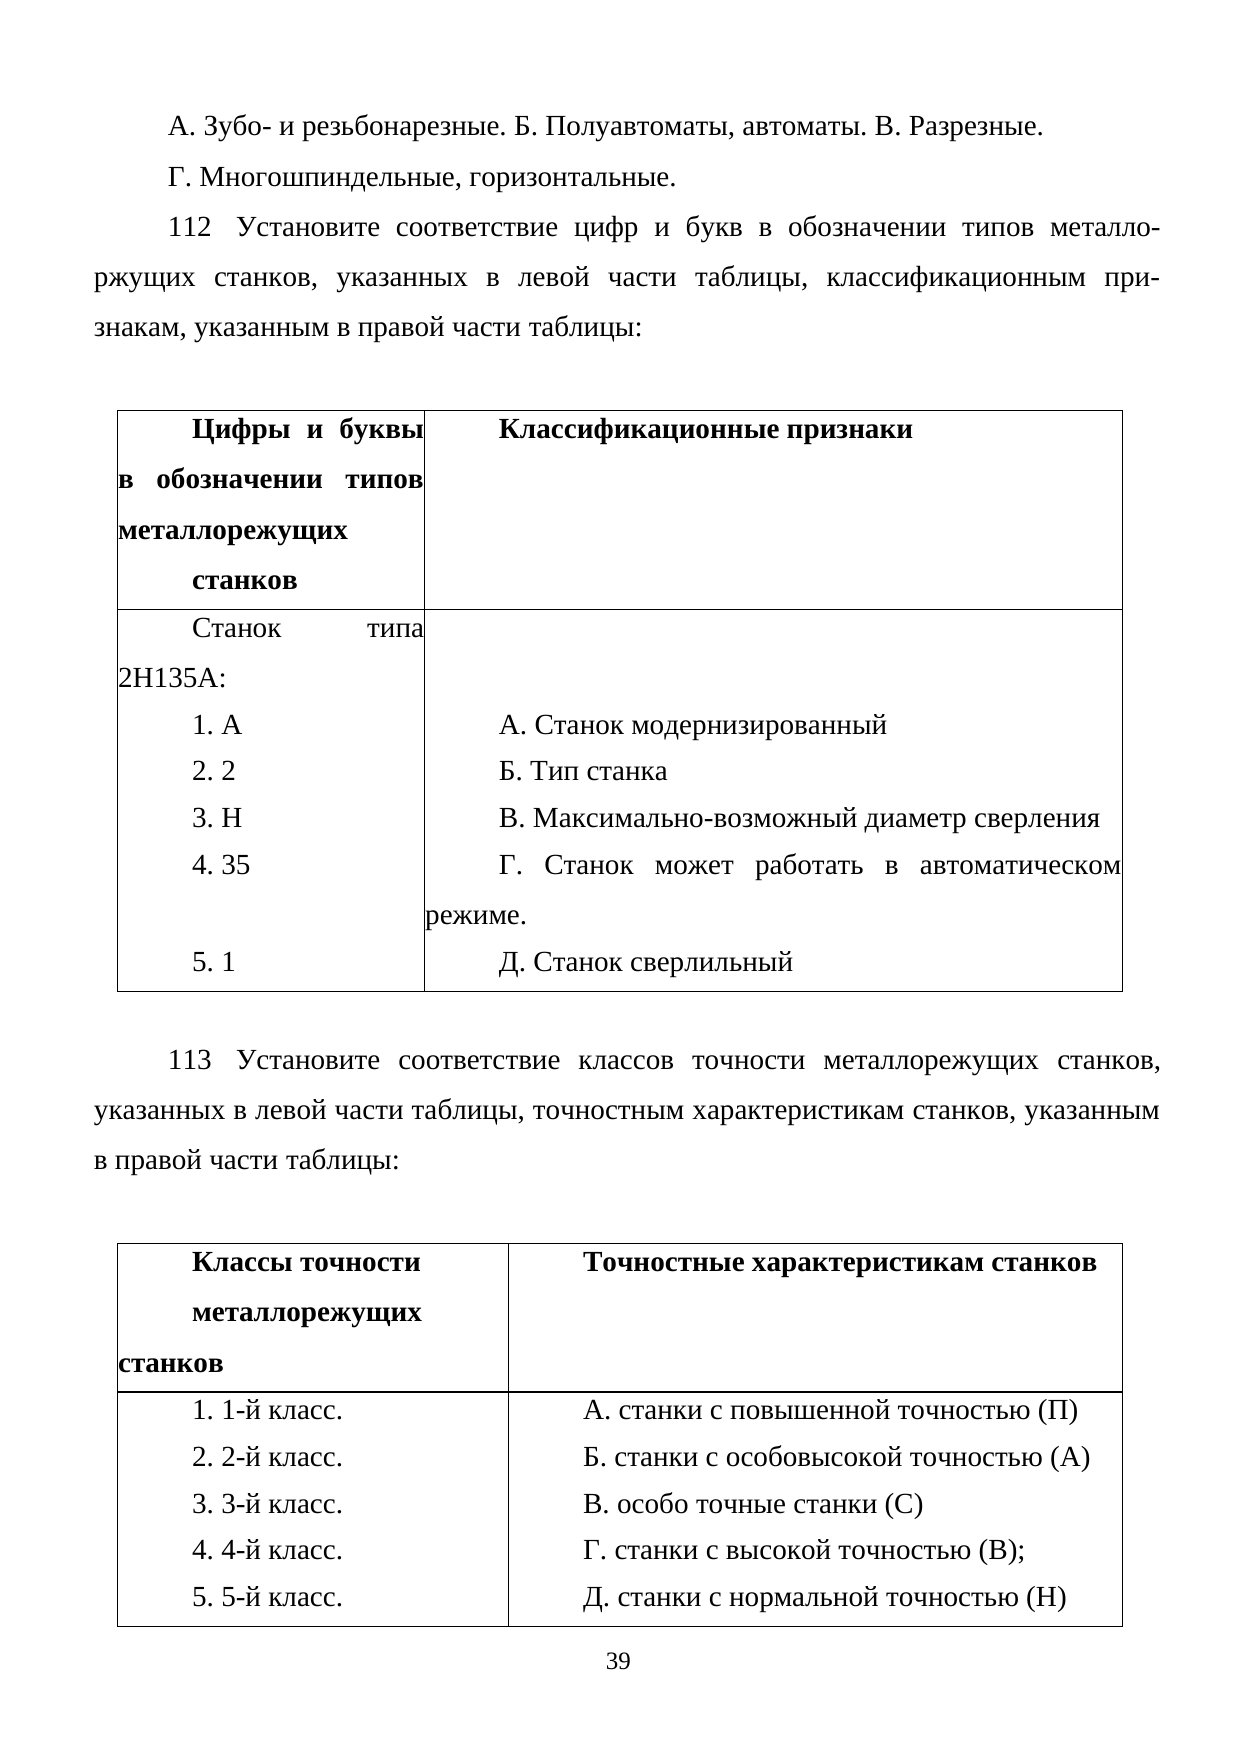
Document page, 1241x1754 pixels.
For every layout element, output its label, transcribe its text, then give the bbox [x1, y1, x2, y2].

list Установите соответствие классов точности металлорежущих станков, указанных в левой части таблицы, точностным характеристикам станков, указанным в правой части таблицы: [94, 1042, 1161, 1176]
list Установите соответствие цифр и букв в обозначении типов металло- ржущих станков, указанных в левой части таблицы, классификационным при- знакам, указанным в правой части таблицы: [94, 209, 1161, 343]
table_cell А. станки с повышенной точностью (П) [509, 1393, 1122, 1439]
table_cell 1. 1-й класс. [118, 1393, 508, 1439]
table_header Классы точности металлорежущих станков [118, 1244, 508, 1391]
table_cell Д. Станок сверлильный [425, 944, 1122, 991]
text Г. Многошпиндельные, горизонтальные. [94, 159, 1161, 192]
table_header Классификационные признаки [425, 411, 1122, 609]
table_cell 4. 4-й класс. [118, 1533, 508, 1579]
table_header Цифры и буквы в обозначении типов металлорежущих станков [118, 411, 424, 609]
table_cell 2. 2 [118, 754, 424, 800]
table_cell 3. 3-й класс. [118, 1486, 508, 1532]
table_header Точностные характеристикам станков [509, 1244, 1122, 1391]
table_cell 2. 2-й класс. [118, 1439, 508, 1486]
table_cell Б. Тип станка [425, 754, 1122, 800]
table_cell [425, 610, 1122, 707]
table_cell 3. Н [118, 800, 424, 847]
table_cell Д. станки с нормальной точностью (Н) [509, 1579, 1122, 1626]
table_cell Г. Станок может работать в автоматическом режиме. [425, 847, 1122, 944]
table_cell Г. станки с высокой точностью (В); [509, 1533, 1122, 1579]
table_cell В. Максимально-возможный диаметр сверления [425, 800, 1122, 847]
table_cell 4. 35 [118, 847, 424, 944]
text А. Зубо- и резьбонарезные. Б. Полуавтоматы, автоматы. В. Разрезные. [94, 108, 1161, 142]
table_cell 5. 5-й класс. [118, 1579, 508, 1626]
table_cell В. особо точные станки (С) [509, 1486, 1122, 1532]
table_cell 1. А [118, 707, 424, 753]
table_cell Б. станки с особовысокой точностью (А) [509, 1439, 1122, 1486]
table_cell А. Станок модернизированный [425, 707, 1122, 753]
table_cell 5. 1 [118, 944, 424, 991]
table_cell Станок типа 2Н135А: [118, 610, 424, 707]
